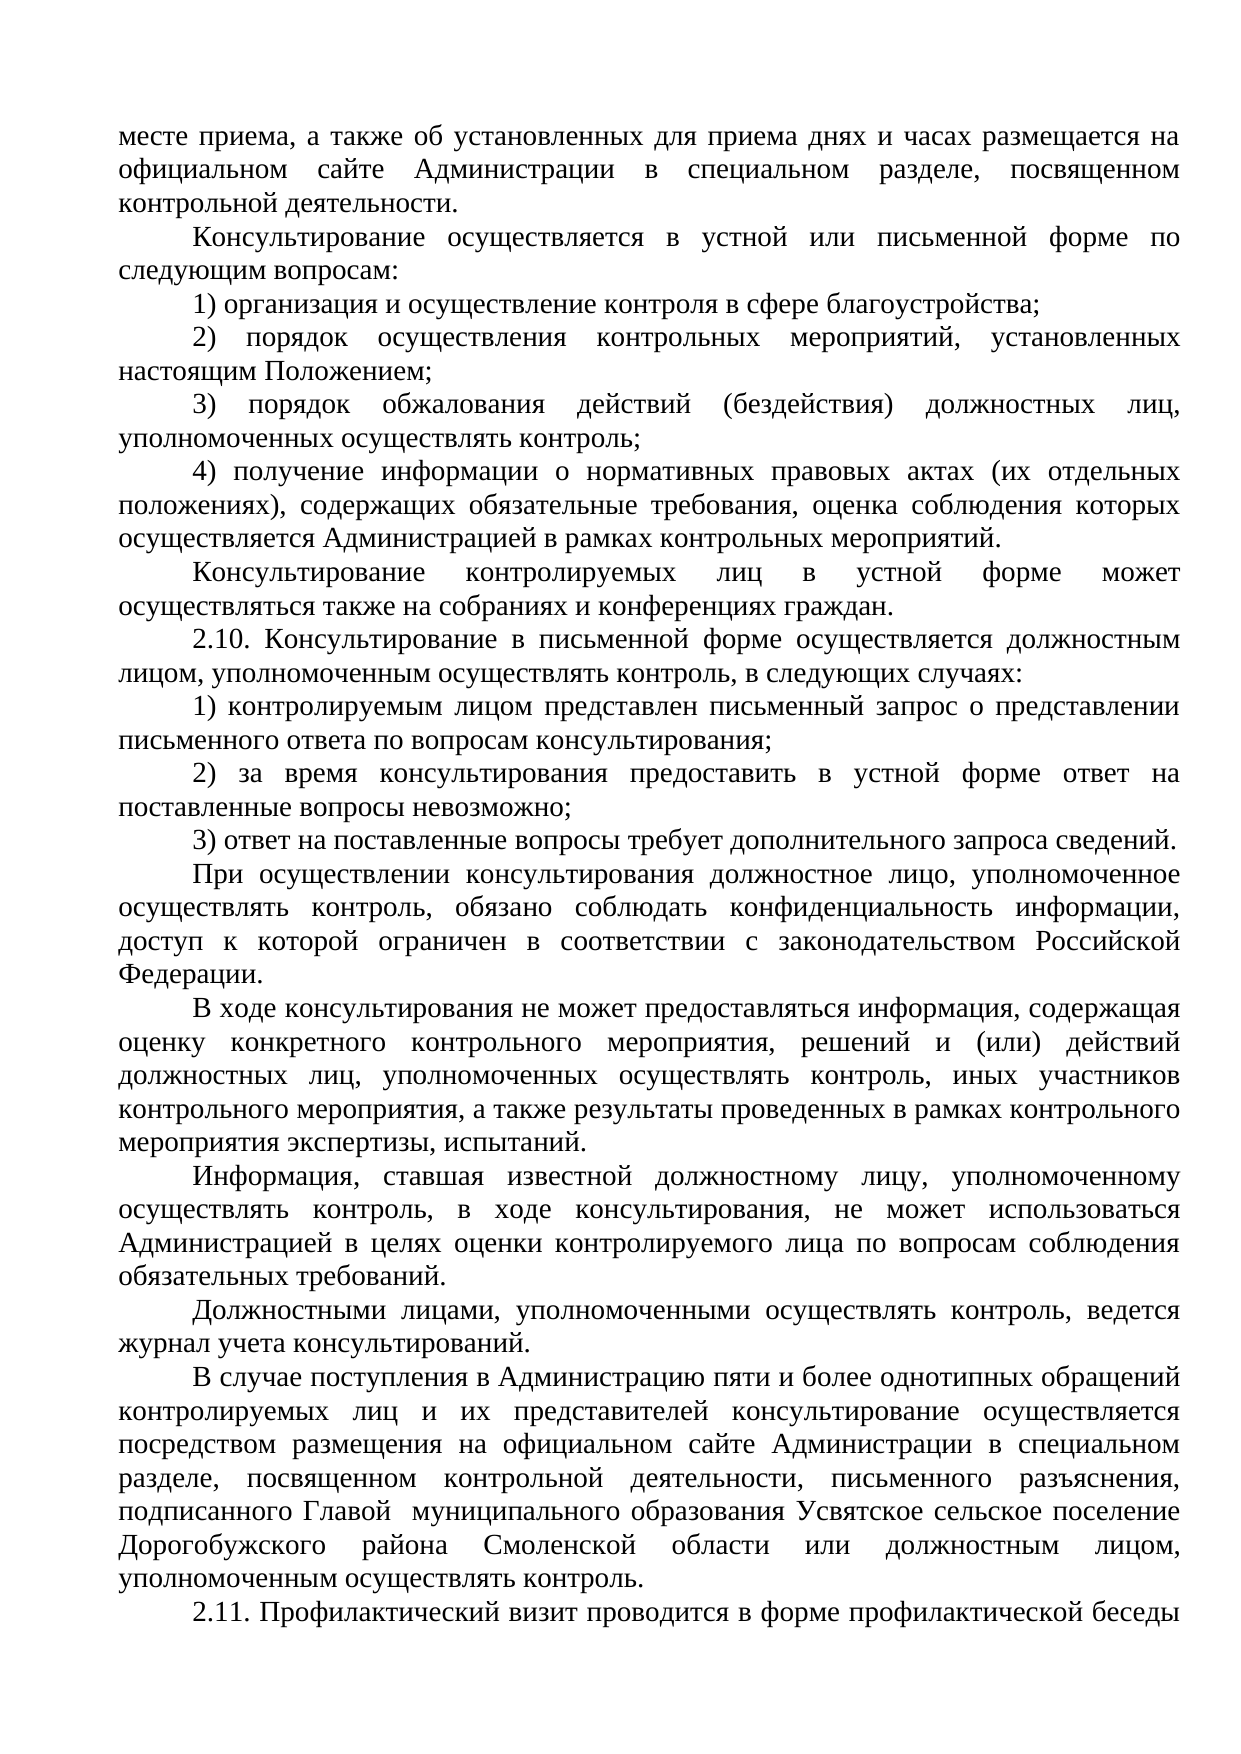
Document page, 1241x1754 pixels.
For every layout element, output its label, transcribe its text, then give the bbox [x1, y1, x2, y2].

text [118, 1594, 1181, 1627]
text В случае поступления в Администрацию пяти и более однотипных обращений контролируемых лиц и их представителей консультирование осуществляется посредством размещения на официальном сайте Администрации в специальном разделе, посвященном контрольной деятельности, письменного разъяснения, подписанного Главой муниципального образования Усвятское сельское поселение Дорогобужского района Смоленской области или должностным лицом, уполномоченным осуществлять контроль. [118, 1359, 1181, 1594]
text В ходе консультирования не может предоставляться информация, содержащая оценку конкретного контрольного мероприятия, решений и (или) действий должностных лиц, уполномоченных осуществлять контроль, иных участников контрольного мероприятия, а также результаты проведенных в рамках контрольного мероприятия экспертизы, испытаний. [118, 990, 1181, 1158]
text 1) контролируемым лицом представлен письменный запрос о представлении письменного ответа по вопросам консультирования; [118, 688, 1181, 755]
text Информация, ставшая известной должностному лицу, уполномоченному осуществлять контроль, в ходе консультирования, не может использоваться Администрацией в целях оценки контролируемого лица по вопросам соблюдения обязательных требований. [118, 1158, 1181, 1292]
text 3) порядок обжалования действий (бездействия) должностных лиц, уполномоченных осуществлять контроль; [118, 386, 1181, 453]
text Должностными лицами, уполномоченными осуществлять контроль, ведется журнал учета консультирований. [118, 1292, 1181, 1359]
text Консультирование осуществляется в устной или письменной форме по следующим вопросам: [118, 219, 1181, 286]
text 2) порядок осуществления контрольных мероприятий, установленных настоящим Положением; [118, 319, 1181, 386]
text 2) за время консультирования предоставить в устной форме ответ на поставленные вопросы невозможно; [118, 755, 1181, 822]
text 3) ответ на поставленные вопросы требует дополнительного запроса сведений. [118, 822, 1181, 856]
text 2.10. Консультирование в письменной форме осуществляется должностным лицом, уполномоченным осуществлять контроль, в следующих случаях: [118, 621, 1181, 688]
text Консультирование контролируемых лиц в устной форме может осуществляться также на собраниях и конференциях граждан. [118, 554, 1181, 621]
text 1) организация и осуществление контроля в сфере благоустройства; [118, 286, 1181, 319]
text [118, 118, 1181, 219]
text 4) получение информации о нормативных правовых актах (их отдельных положениях), содержащих обязательные требования, оценка соблюдения которых осуществляется Администрацией в рамках контрольных мероприятий. [118, 453, 1181, 554]
text При осуществлении консультирования должностное лицо, уполномоченное осуществлять контроль, обязано соблюдать конфиденциальность информации, доступ к которой ограничен в соответствии с законодательством Российской Федерации. [118, 856, 1181, 990]
